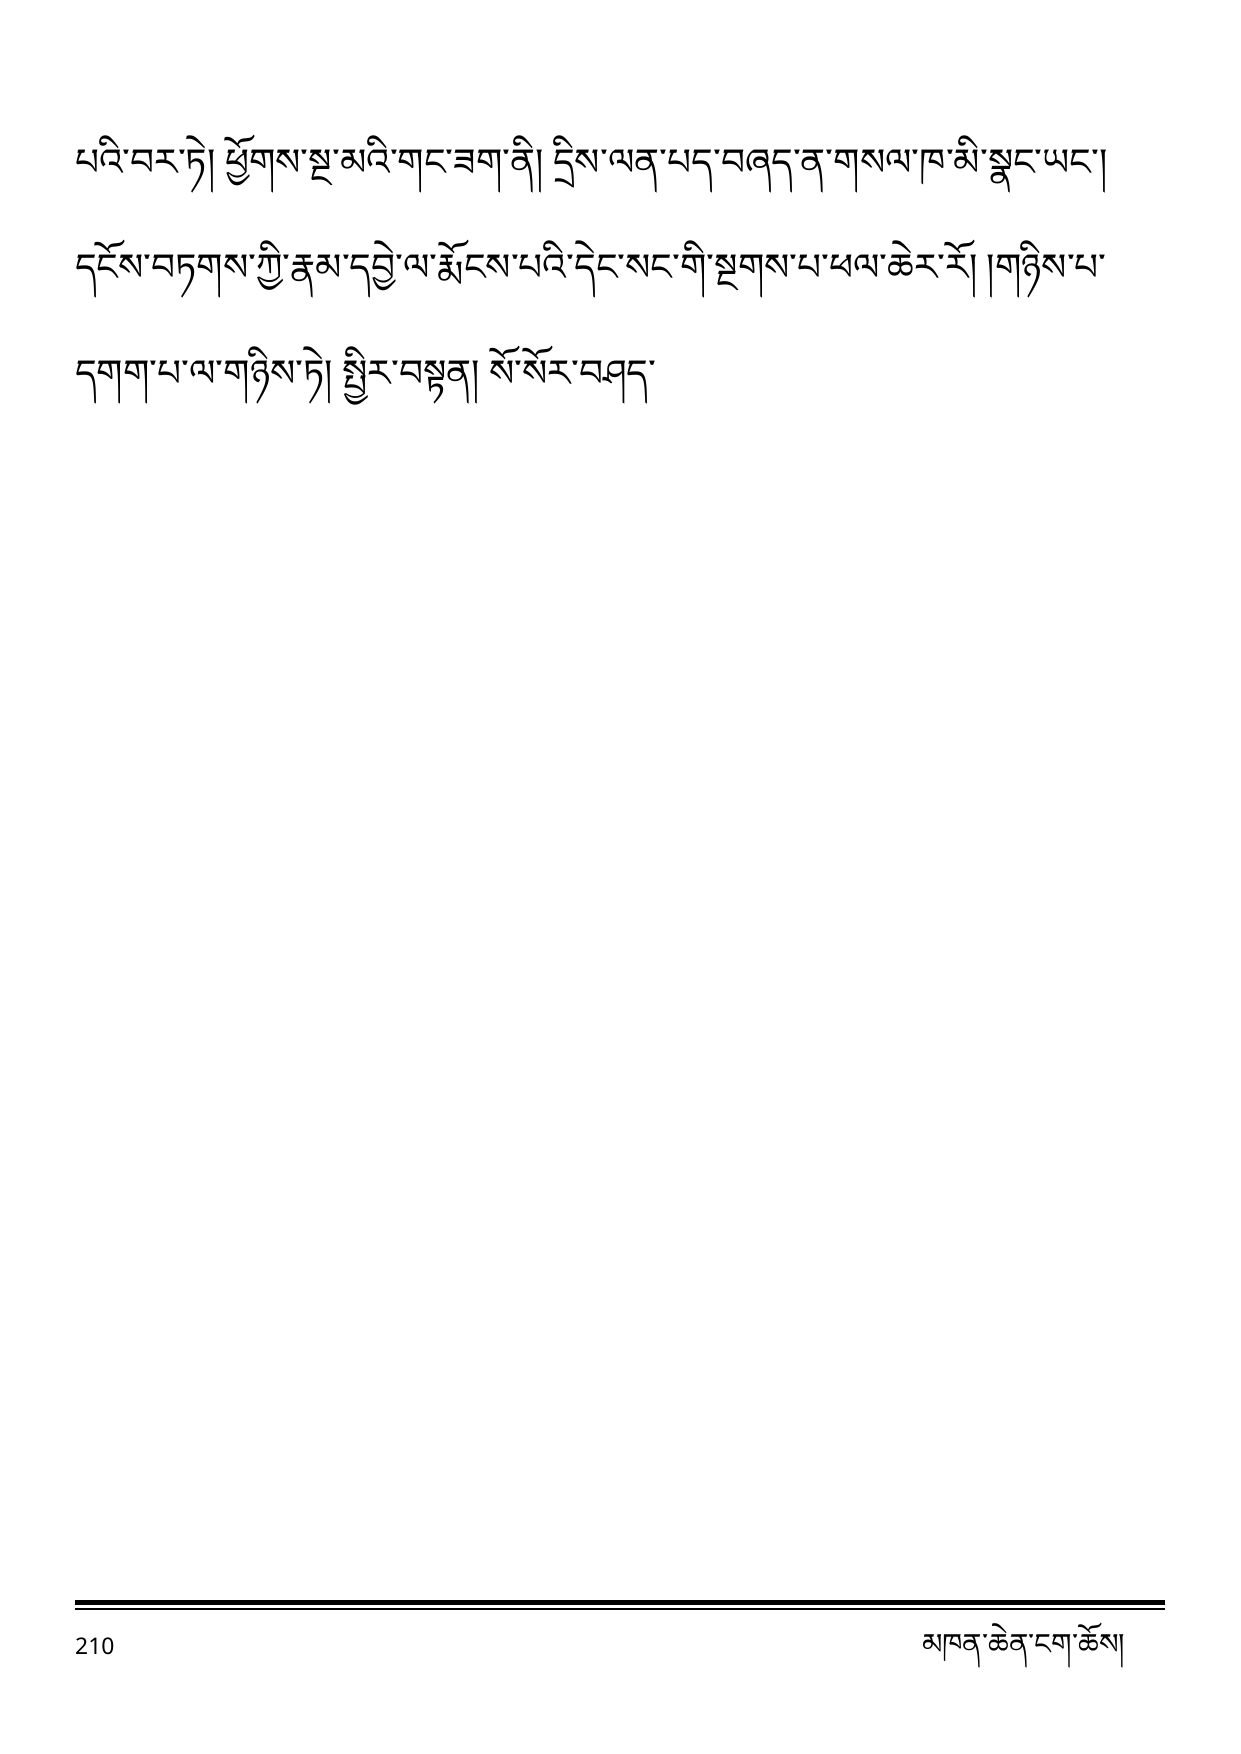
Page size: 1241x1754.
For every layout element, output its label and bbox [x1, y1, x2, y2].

text [75, 120, 1165, 437]
